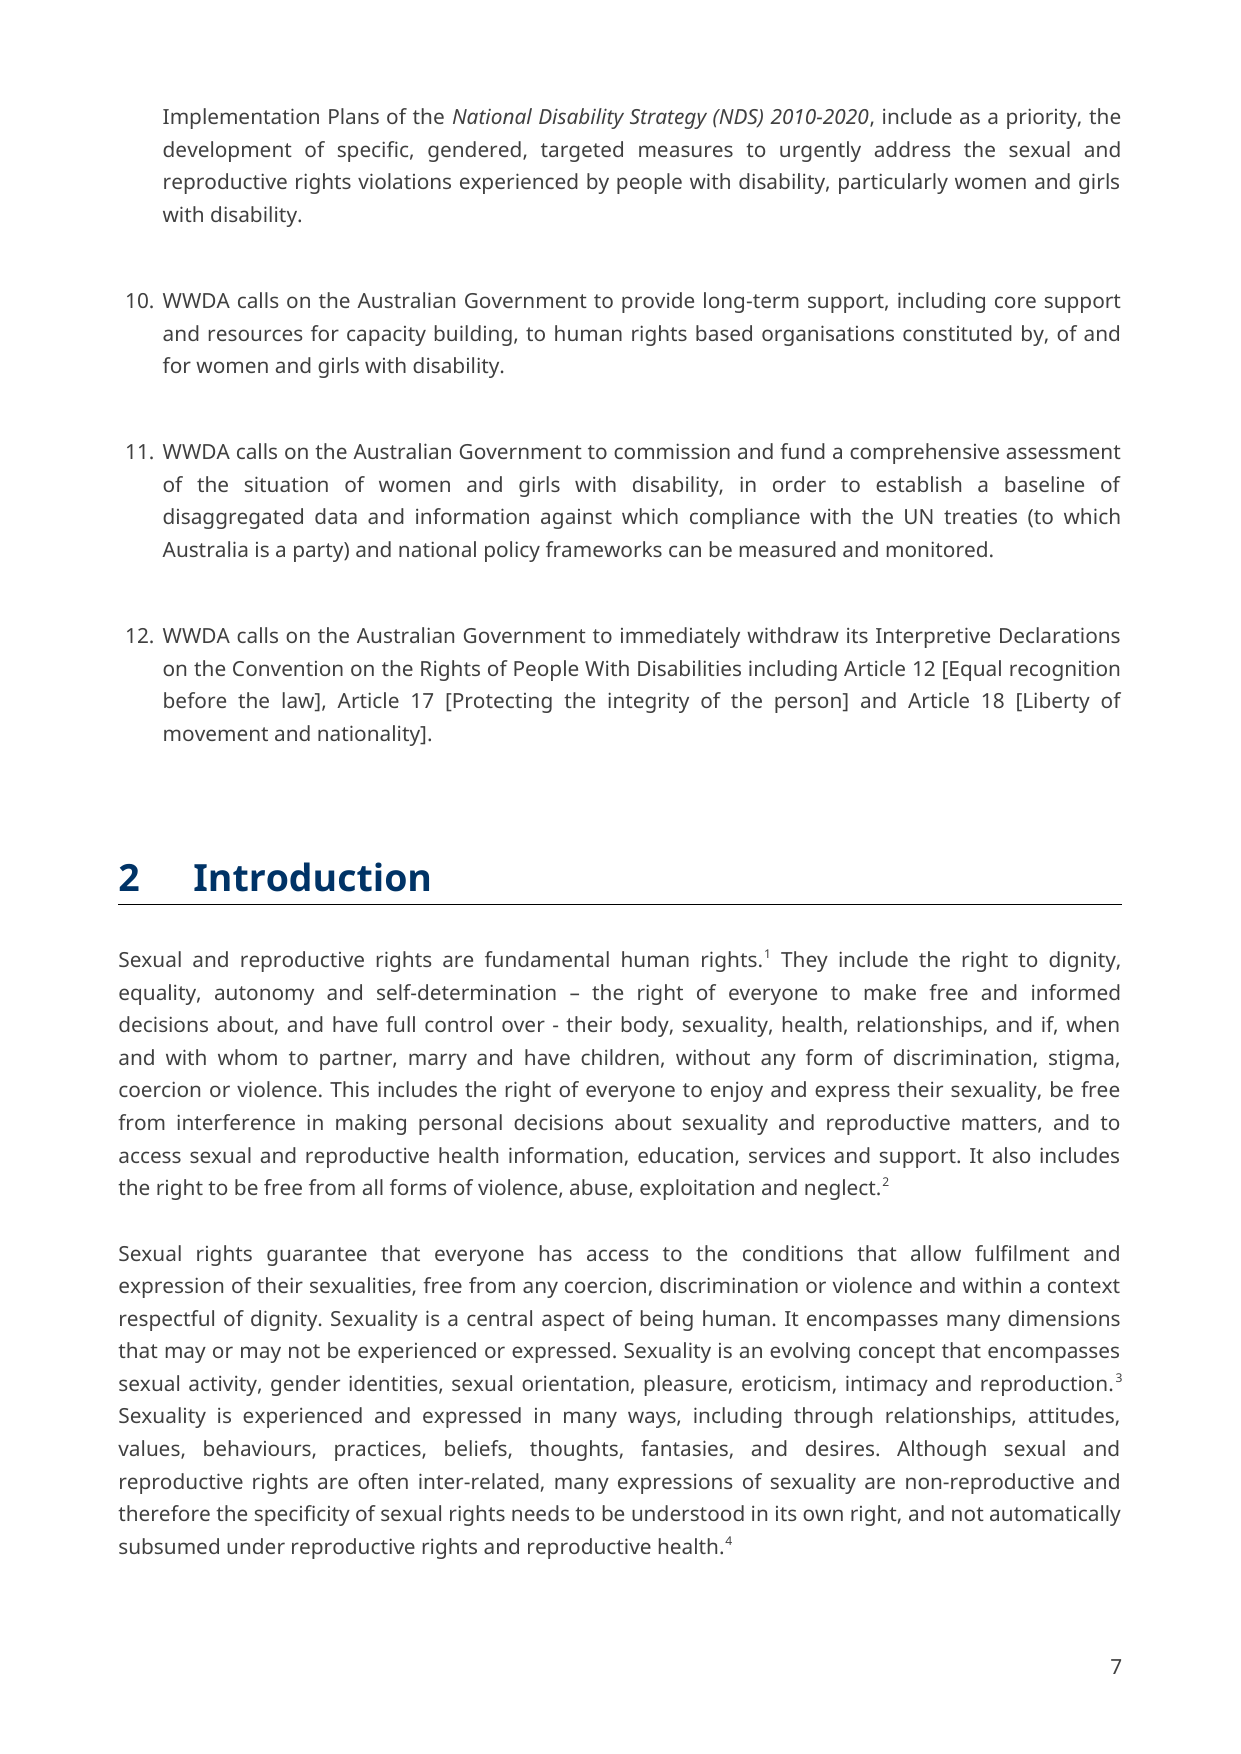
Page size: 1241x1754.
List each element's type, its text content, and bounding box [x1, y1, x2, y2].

subtitle 2 Introduction [118, 851, 1122, 904]
list WWDA calls on the Australian Government to provide long-term support, including core support and resources for capacity building, to human rights based organisations constituted by, of and for women and girls with disability. [125, 286, 1122, 380]
list WWDA calls on the Australian Government to immediately withdraw its Interpretive Declarations on the Convention on the Rights of People With Disabilities including Article 12 [Equal recognition before the law], Article 17 [Protecting the integrity of the person] and Article 18 [Liberty of movement and nationality]. [125, 621, 1122, 747]
text Sexual rights guarantee that everyone has access to the conditions that allow fulfilment and expression of their sexualities, free from any coercion, discrimination or violence and within a context respectful of dignity. Sexuality is a central aspect of being human. It encompasses many dimensions that may or may not be experienced or expressed. Sexuality is an evolving concept that encompasses sexual activity, gender identities, sexual orientation, pleasure, eroticism, intimacy and reproduction. Sexuality is experienced and expressed in many ways, including through relationships, attitudes, values, behaviours, practices, beliefs, thoughts, fantasies, and desires. Although sexual and reproductive rights are often inter-related, many expressions of sexuality are non-reproductive and therefore the specificity of sexual rights needs to be understood in its own right, and not automatically subsumed under reproductive rights and reproductive health. [118, 1239, 1122, 1561]
list WWDA calls on the Australian Government to commission and fund a comprehensive assessment of the situation of women and girls with disability, in order to establish a baseline of disaggregated data and information against which compliance with the UN treaties (to which Australia is a party) and national policy frameworks can be measured and monitored. [125, 437, 1122, 563]
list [125, 102, 1122, 228]
text Sexual and reproductive rights are fundamental human rights. They include the right to dignity, equality, autonomy and self-determination – the right of everyone to make free and informed decisions about, and have full control over - their body, sexuality, health, relationships, and if, when and with whom to partner, marry and have children, without any form of discrimination, stigma, coercion or violence. This includes the right of everyone to enjoy and express their sexuality, be free from interference in making personal decisions about sexuality and reproductive matters, and to access sexual and reproductive health information, education, services and support. It also includes the right to be free from all forms of violence, abuse, exploitation and neglect. [118, 945, 1122, 1202]
